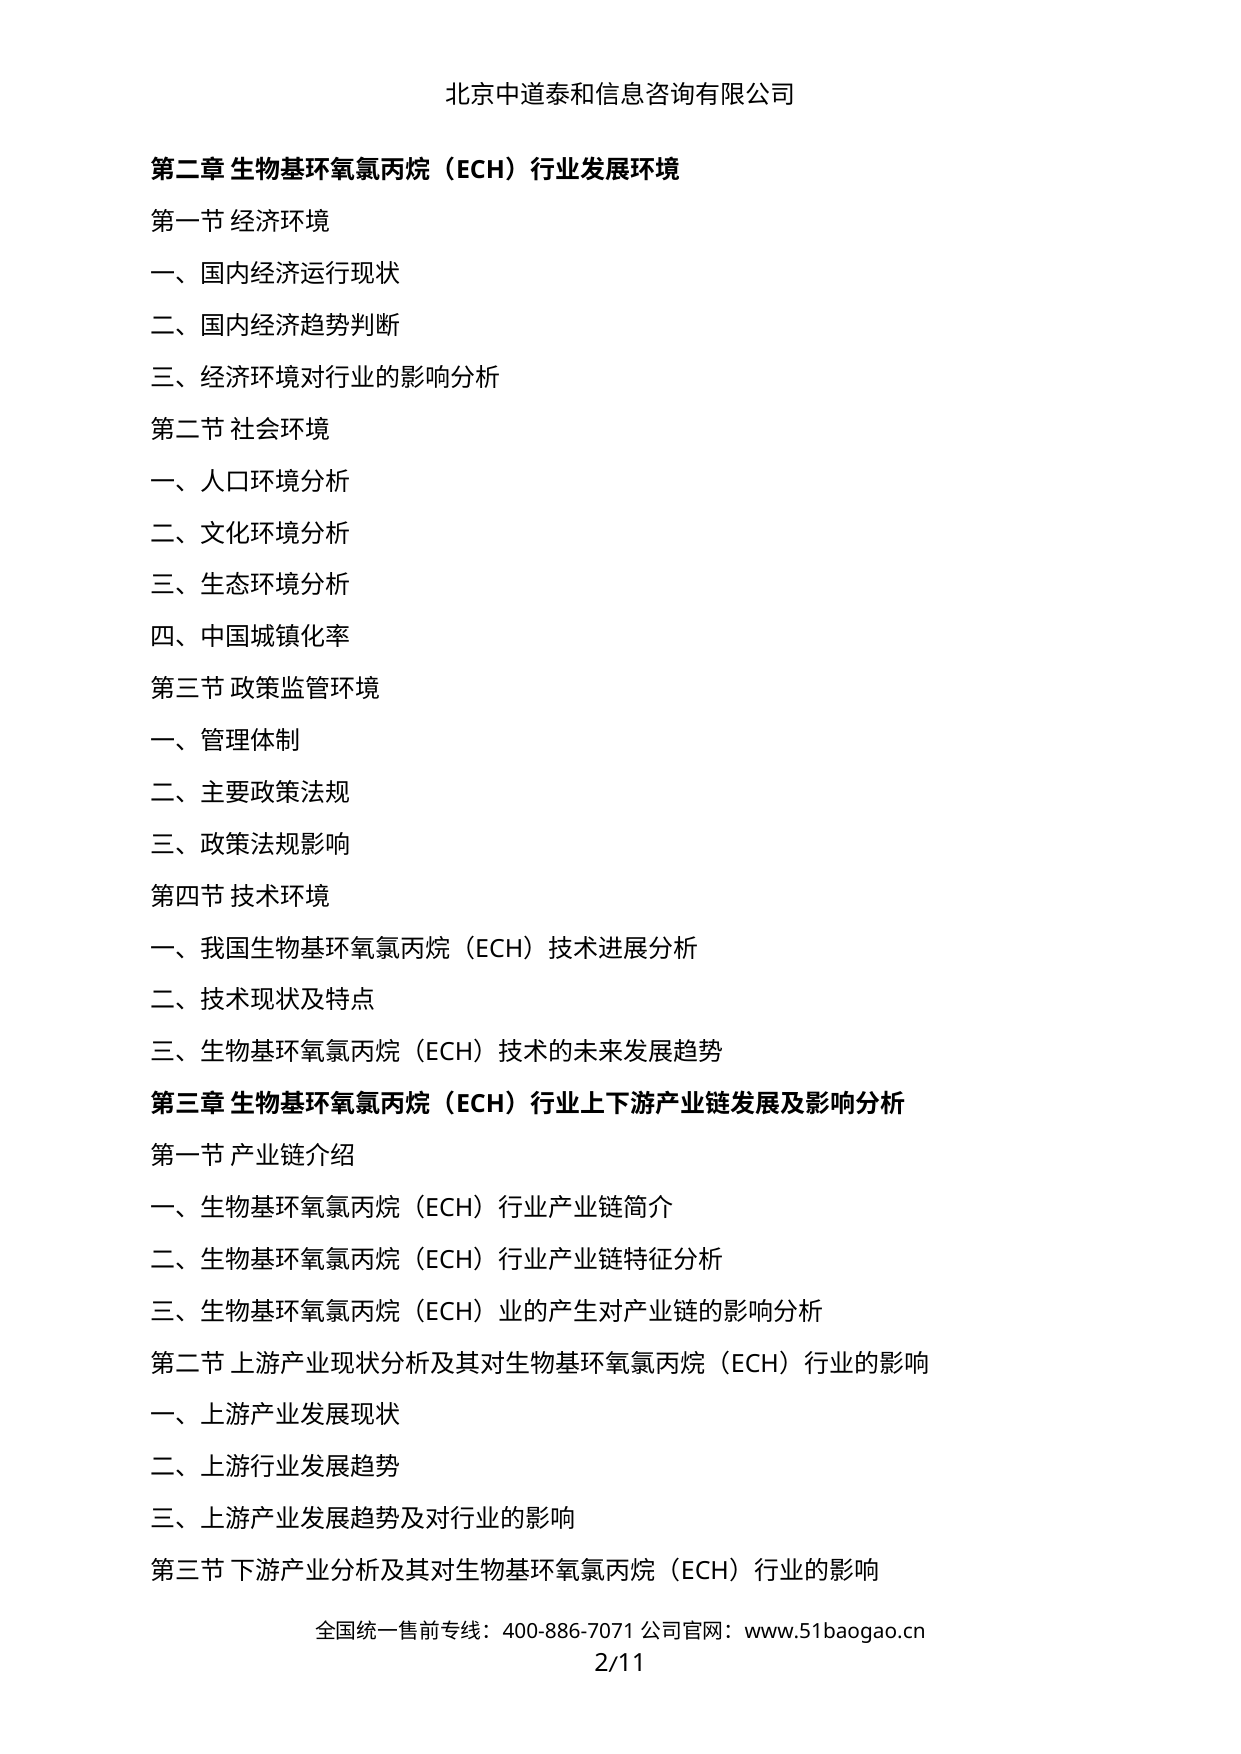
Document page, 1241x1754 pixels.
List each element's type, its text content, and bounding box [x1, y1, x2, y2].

text 二、文化环境分析 [150, 513, 1090, 549]
text 二、国内经济趋势判断 [150, 306, 1090, 342]
text 第二节 上游产业现状分析及其对生物基环氧氯丙烷（ECH）行业的影响 [150, 1343, 1090, 1379]
text 一、上游产业发展现状 [150, 1395, 1090, 1431]
text 二、生物基环氧氯丙烷（ECH）行业产业链特征分析 [150, 1239, 1090, 1276]
text 一、生物基环氧氯丙烷（ECH）行业产业链简介 [150, 1187, 1090, 1224]
text 三、生物基环氧氯丙烷（ECH）业的产生对产业链的影响分析 [150, 1291, 1090, 1327]
text 第一节 经济环境 [150, 202, 1090, 238]
text 四、中国城镇化率 [150, 617, 1090, 653]
text 三、生态环境分析 [150, 565, 1090, 601]
text 三、生物基环氧氯丙烷（ECH）技术的未来发展趋势 [150, 1032, 1090, 1068]
text 第四节 技术环境 [150, 876, 1090, 912]
text 二、上游行业发展趋势 [150, 1447, 1090, 1483]
text 二、技术现状及特点 [150, 980, 1090, 1016]
text 二、主要政策法规 [150, 772, 1090, 809]
text 第二节 社会环境 [150, 409, 1090, 446]
text 三、政策法规影响 [150, 824, 1090, 861]
text 第一节 产业链介绍 [150, 1136, 1090, 1172]
text 第二章 生物基环氧氯丙烷（ECH）行业发展环境 [150, 150, 1090, 186]
text 一、管理体制 [150, 721, 1090, 757]
text 一、人口环境分析 [150, 461, 1090, 497]
text 第三章 生物基环氧氯丙烷（ECH）行业上下游产业链发展及影响分析 [150, 1084, 1090, 1120]
text 第三节 下游产业分析及其对生物基环氧氯丙烷（ECH）行业的影响 [150, 1551, 1090, 1587]
text 一、国内经济运行现状 [150, 254, 1090, 290]
text 三、经济环境对行业的影响分析 [150, 357, 1090, 394]
text 三、上游产业发展趋势及对行业的影响 [150, 1499, 1090, 1535]
text 第三节 政策监管环境 [150, 669, 1090, 705]
text 一、我国生物基环氧氯丙烷（ECH）技术进展分析 [150, 928, 1090, 964]
